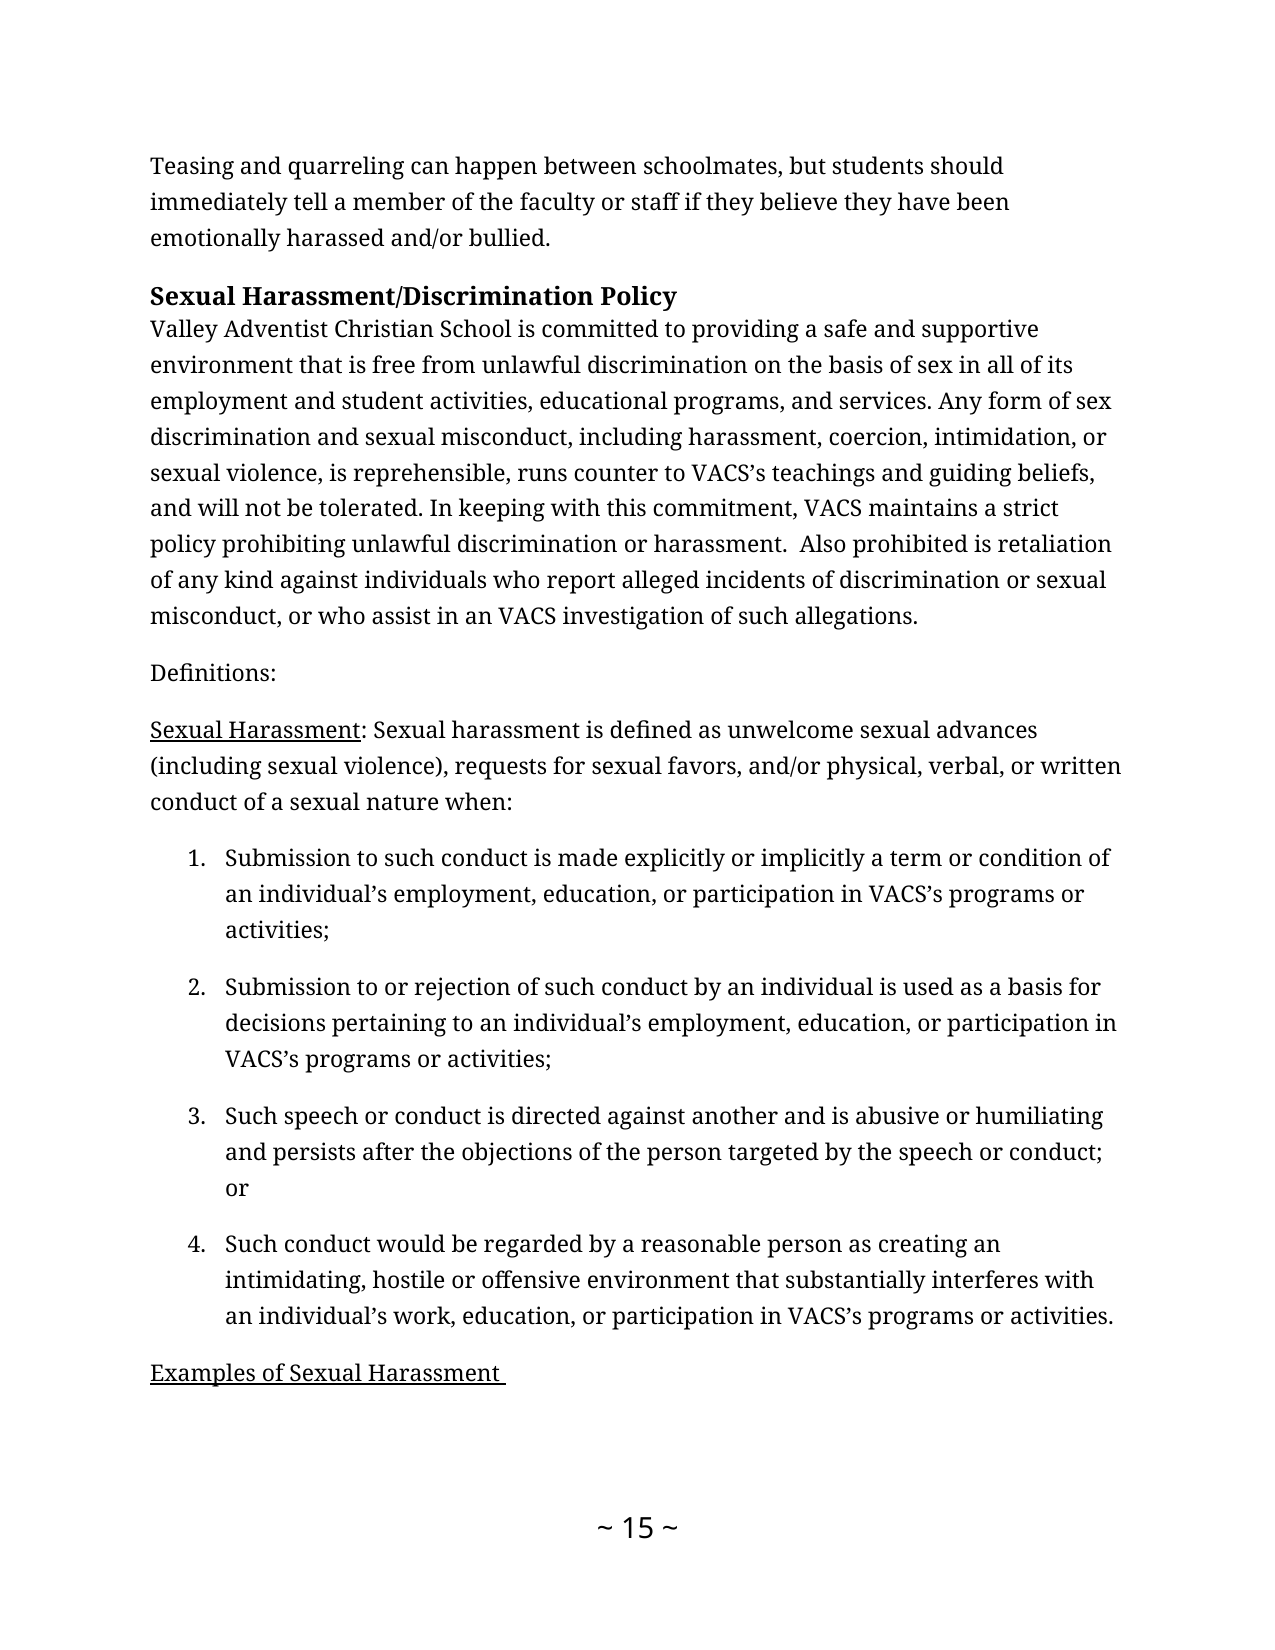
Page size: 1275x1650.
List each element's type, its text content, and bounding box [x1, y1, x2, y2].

text Teasing and quarreling can happen between schoolmates, but students should immediately tell a member of the faculty or staff if they believe they have been emotionally harassed and/or bullied. [150, 150, 1125, 253]
list Such speech or conduct is directed against another and is abusive or humiliating and persists after the objections of the person targeted by the speech or conduct; or [187, 1100, 1125, 1203]
list Submission to such conduct is made explicitly or implicitly a term or condition of an individual’s employment, education, or participation in VACS’s programs or activities; [187, 842, 1125, 946]
text Sexual Harassment: Sexual harassment is defined as unwelcome sexual advances (including sexual violence), requests for sexual favors, and/or physical, verbal, or written conduct of a sexual nature when: [150, 714, 1125, 817]
text Definitions: [150, 657, 1125, 688]
text Sexual Harassment/Discrimination Policy [150, 279, 1125, 313]
list Such conduct would be regarded by a reasonable person as creating an intimidating, hostile or offensive environment that substantially interferes with an individual’s work, education, or participation in VACS’s programs or activities. [187, 1228, 1125, 1331]
list Submission to or rejection of such conduct by an individual is used as a basis for decisions pertaining to an individual’s employment, education, or participation in VACS’s programs or activities; [187, 971, 1125, 1074]
text Valley Adventist Christian School is committed to providing a safe and supportive environment that is free from unlawful discrimination on the basis of sex in all of its employment and student activities, educational programs, and services. Any form of sex discrimination and sexual misconduct, including harassment, coercion, intimidation, or sexual violence, is reprehensible, runs counter to VACS’s teachings and guiding beliefs, and will not be tolerated. In keeping with this commitment, VACS maintains a strict policy prohibiting unlawful discrimination or harassment. Also prohibited is retaliation of any kind against individuals who report alleged incidents of discrimination or sexual misconduct, or who assist in an VACS investigation of such allegations. [150, 313, 1125, 631]
text Examples of Sexual Harassment [150, 1357, 1125, 1388]
